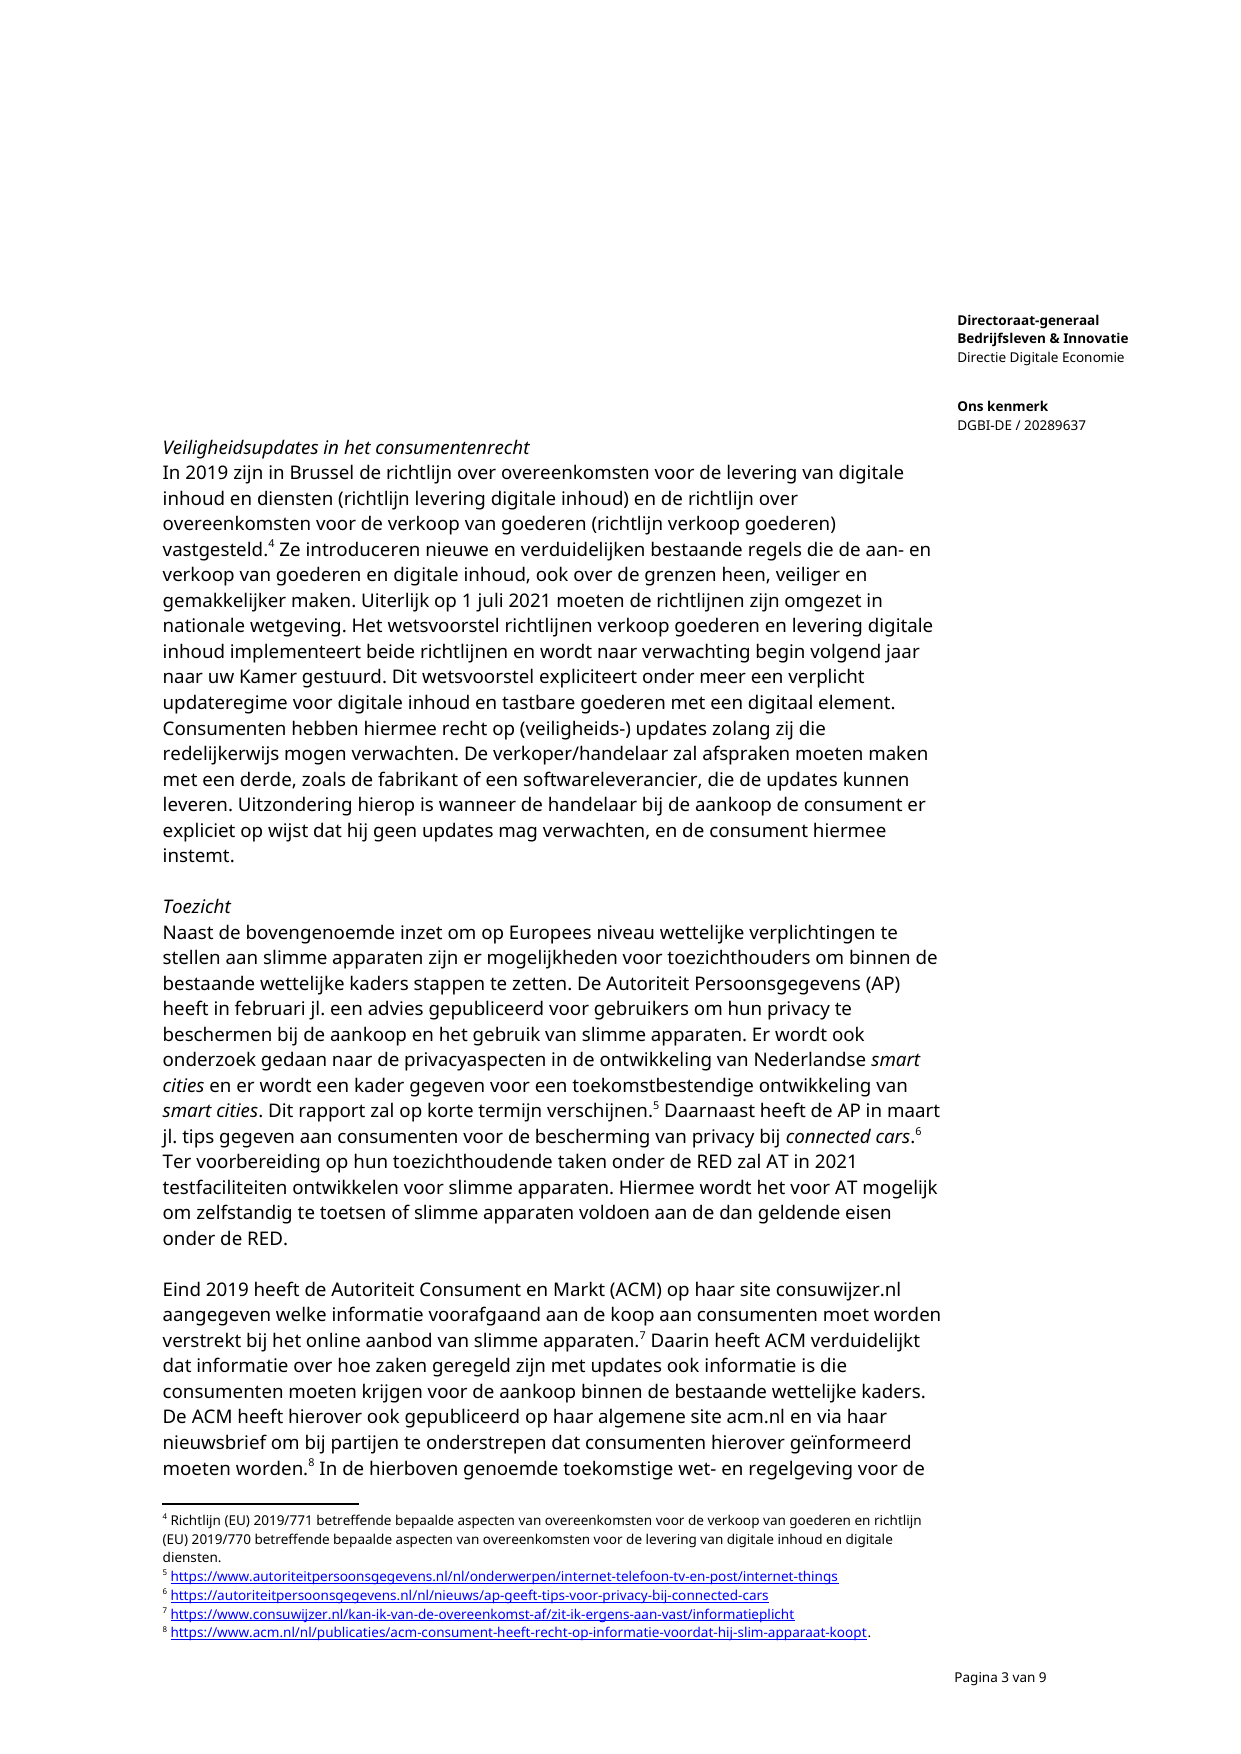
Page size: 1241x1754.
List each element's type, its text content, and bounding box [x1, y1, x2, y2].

text In 2019 zijn in Brussel de richtlijn over overeenkomsten voor de levering van digitale inhoud en diensten (richtlijn levering digitale inhoud) en de richtlijn over overeenkomsten voor de verkoop van goederen (richtlijn verkoop goederen) vastgesteld. Ze introduceren nieuwe en verduidelijken bestaande regels die de aan- en verkoop van goederen en digitale inhoud, ook over de grenzen heen, veiliger en gemakkelijker maken. Uiterlijk op 1 juli 2021 moeten de richtlijnen zijn omgezet in nationale wetgeving. Het wetsvoorstel richtlijnen verkoop goederen en levering digitale inhoud implementeert beide richtlijnen en wordt naar verwachting begin volgend jaar naar uw Kamer gestuurd. Dit wetsvoorstel expliciteert onder meer een verplicht updateregime voor digitale inhoud en tastbare goederen met een digitaal element. Consumenten hebben hiermee recht op (veiligheids-) updates zolang zij die redelijkerwijs mogen verwachten. De verkoper/handelaar zal afspraken moeten maken met een derde, zoals de fabrikant of een softwareleverancier, die de updates kunnen leveren. Uitzondering hierop is wanneer de handelaar bij de aankoop de consument er expliciet op wijst dat hij geen updates mag verwachten, en de consument hiermee instemt. [162, 459, 947, 868]
text Toezicht [162, 893, 947, 919]
text Naast de bovengenoemde inzet om op Europees niveau wettelijke verplichtingen te stellen aan slimme apparaten zijn er mogelijkheden voor toezichthouders om binnen de bestaande wettelijke kaders stappen te zetten. De Autoriteit Persoonsgegevens (AP) heeft in februari jl. een advies gepubliceerd voor gebruikers om hun privacy te beschermen bij de aankoop en het gebruik van slimme apparaten. Er wordt ook onderzoek gedaan naar de privacyaspecten in de ontwikkeling van Nederlandse smart cities en er wordt een kader gegeven voor een toekomstbestendige ontwikkeling van smart cities. Dit rapport zal op korte termijn verschijnen. Daarnaast heeft de AP in maart jl. tips gegeven aan consumenten voor de bescherming van privacy bij connected cars. Ter voorbereiding op hun toezichthoudende taken onder de RED zal AT in 2021 testfaciliteiten ontwikkelen voor slimme apparaten. Hiermee wordt het voor AT mogelijk om zelfstandig te toetsen of slimme apparaten voldoen aan de dan geldende eisen onder de RED. [162, 919, 947, 1251]
text Veiligheidsupdates in het consumentenrecht [162, 434, 947, 459]
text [162, 1276, 947, 1480]
